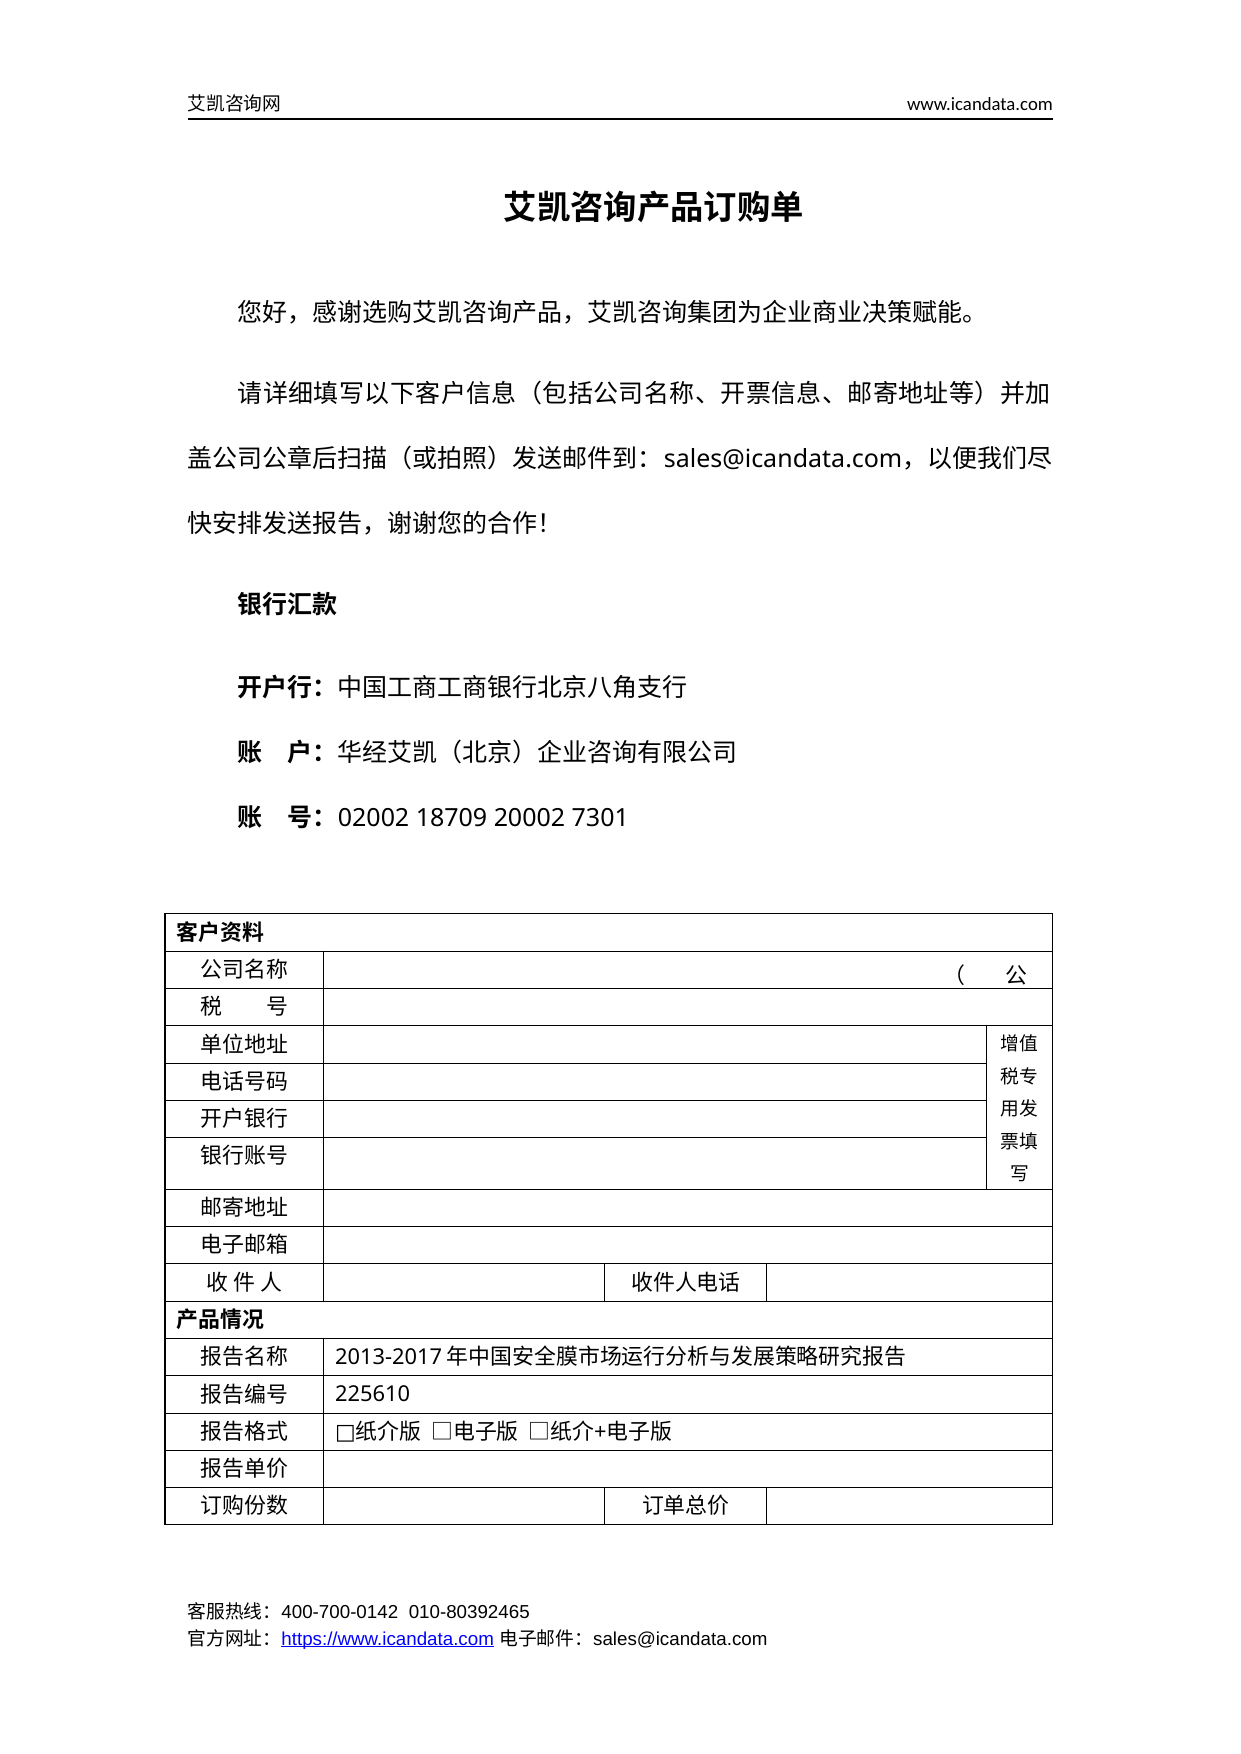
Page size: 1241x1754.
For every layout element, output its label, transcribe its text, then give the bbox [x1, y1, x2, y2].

table_cell 报告编号 [166, 1376, 323, 1412]
table_cell [324, 1227, 1052, 1263]
table_cell 增值税专用发票填写 [987, 1026, 1052, 1189]
table_cell [324, 1190, 1052, 1226]
table_cell 电子邮箱 [166, 1227, 323, 1263]
table_cell 开户银行 [166, 1101, 323, 1137]
table_cell [324, 1264, 604, 1301]
table_cell 订单总价 [605, 1488, 766, 1524]
text 您好，感谢选购艾凯咨询产品，艾凯咨询集团为企业商业决策赋能。 [187, 278, 1053, 343]
text 账 号：02002 18709 20002 7301 [187, 783, 1053, 848]
table_cell 电话号码 [166, 1064, 323, 1100]
table_cell 报告单价 [166, 1451, 323, 1487]
table_cell [767, 1264, 1052, 1301]
table_cell 收 件 人 [166, 1264, 323, 1301]
table_cell 单位地址 [166, 1026, 323, 1062]
table_cell [767, 1488, 1052, 1524]
table_cell [324, 1101, 986, 1137]
table_cell 报告名称 [166, 1339, 323, 1375]
table_cell 225610 [324, 1376, 1052, 1412]
table_cell 订购份数 [166, 1488, 323, 1524]
table_cell [324, 952, 1052, 988]
text 账 户：华经艾凯（北京）企业咨询有限公司 [187, 718, 1053, 783]
table_cell [324, 1451, 1052, 1487]
table_cell 产品情况 [166, 1302, 1052, 1338]
table_cell □纸介版 □电子版 □纸介+电子版 [324, 1414, 1052, 1450]
table_cell [324, 1488, 604, 1524]
table_header 客户资料 [166, 914, 1052, 951]
table_cell 收件人电话 [605, 1264, 766, 1301]
table_cell 银行账号 [166, 1138, 323, 1189]
text 银行汇款 [187, 570, 1053, 635]
text 请详细填写以下客户信息（包括公司名称、开票信息、邮寄地址等）并加盖公司公章后扫描（或拍照）发送邮件到：sales@icandata.com，以便我们尽快安排发送报告，谢谢您的合作！ [187, 359, 1053, 554]
table_cell 报告格式 [166, 1414, 323, 1450]
table_cell 邮寄地址 [166, 1190, 323, 1226]
text 艾凯咨询产品订购单 [187, 172, 1053, 237]
table_cell 税 号 [166, 989, 323, 1025]
table_cell [324, 1026, 986, 1062]
table_cell [324, 1064, 986, 1100]
table_cell [324, 1138, 986, 1189]
table_cell [324, 989, 1052, 1025]
table_cell 2013-2017年中国安全膜市场运行分析与发展策略研究报告 [324, 1339, 1052, 1375]
table_cell 公司名称 [166, 952, 323, 988]
text 开户行：中国工商工商银行北京八角支行 [187, 653, 1053, 718]
